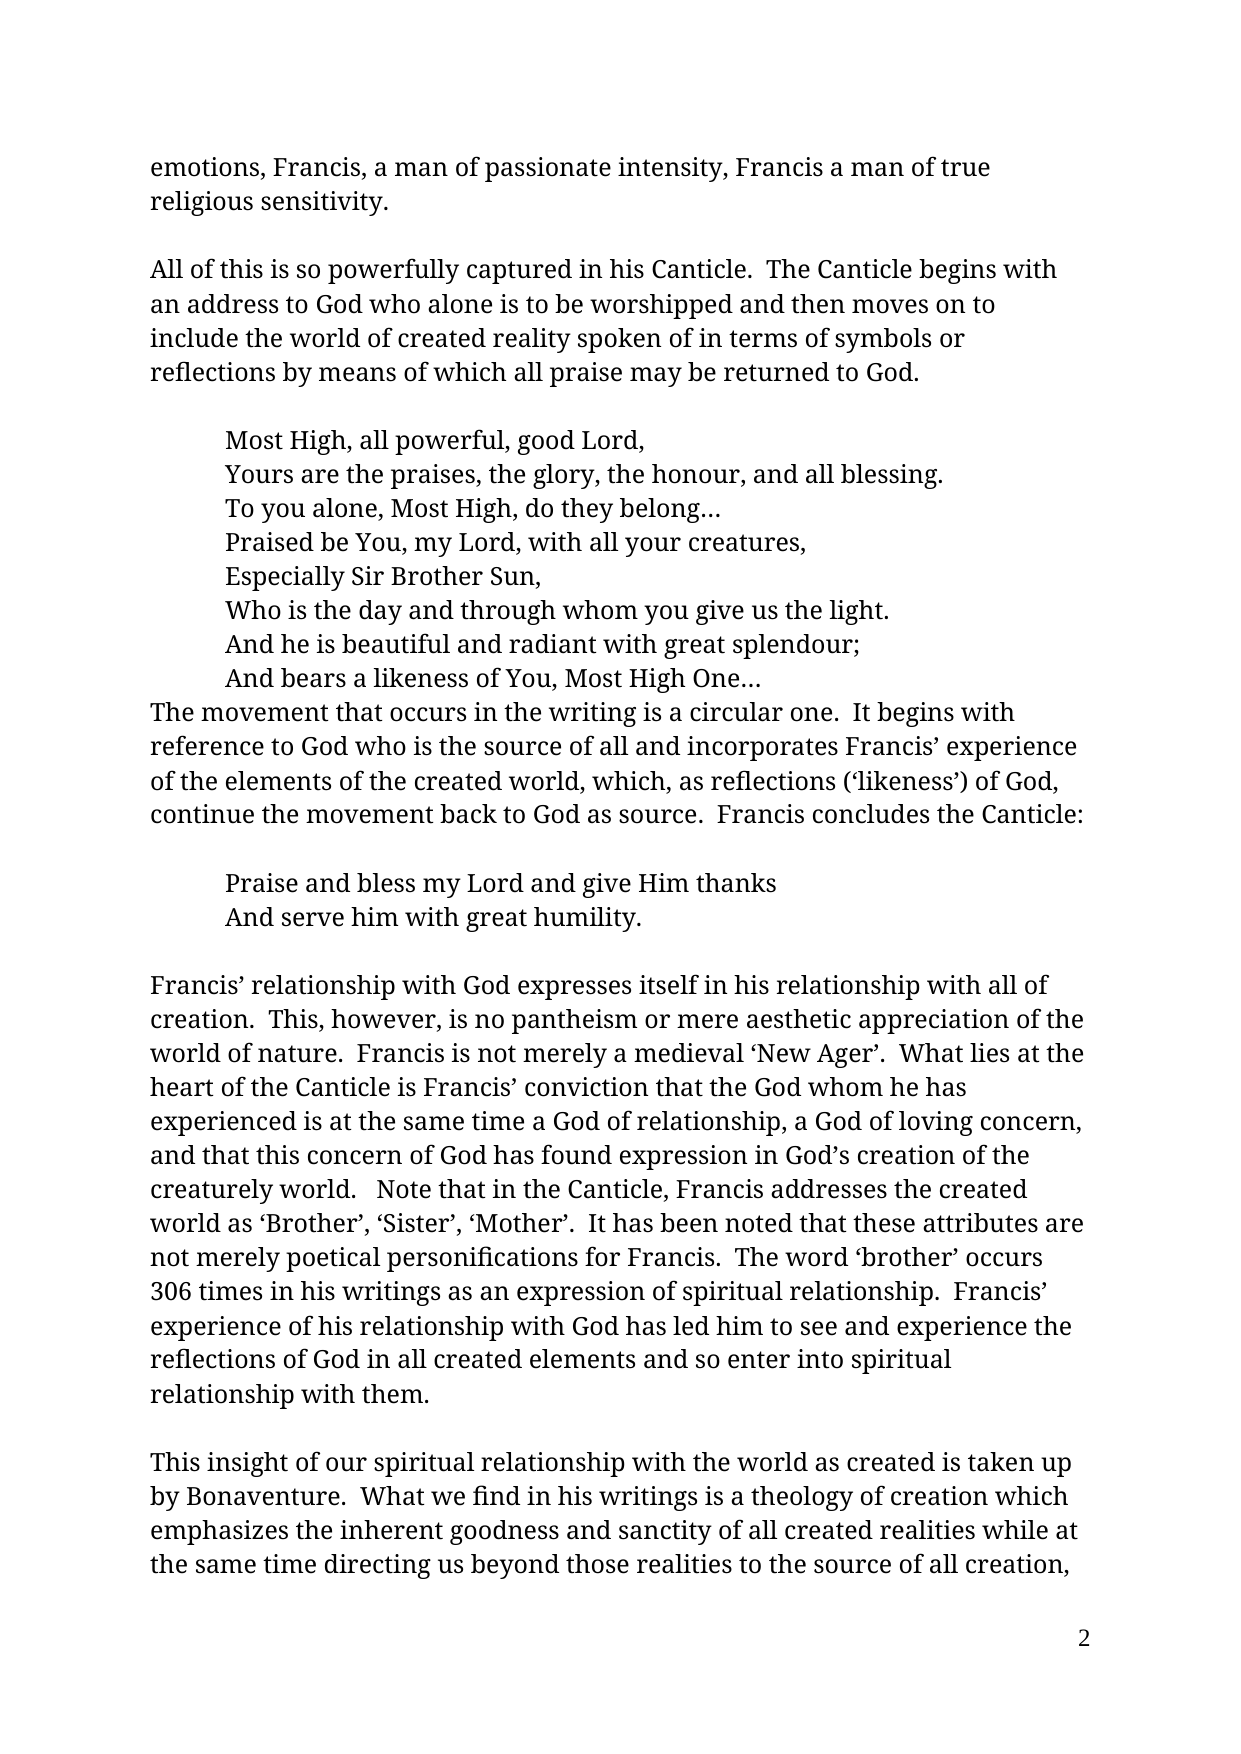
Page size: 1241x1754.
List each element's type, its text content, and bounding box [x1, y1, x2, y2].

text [150, 150, 1090, 218]
text Praised be You, my Lord, with all your creatures, [225, 525, 1090, 559]
text Francis’ relationship with God expresses itself in his relationship with all of creation. This, however, is no pantheism or mere aesthetic appreciation of the world of nature. Francis is not merely a medieval ‘New Ager’. What lies at the heart of the Canticle is Francis’ conviction that the God whom he has experienced is at the same time a God of relationship, a God of loving concern, and that this concern of God has found expression in God’s creation of the creaturely world. Note that in the Canticle, Francis addresses the created world as ‘Brother’, ‘Sister’, ‘Mother’. It has been noted that these attributes are not merely poetical personifications for Francis. The word ‘brother’ occurs 306 times in his writings as an expression of spiritual relationship. Francis’ experience of his relationship with God has led him to see and experience the reflections of God in all created elements and so enter into spiritual relationship with them. [150, 967, 1090, 1410]
text To you alone, Most High, do they belong… [225, 491, 1090, 525]
text And serve him with great humility. [225, 899, 1090, 933]
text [150, 1444, 1090, 1581]
text All of this is so powerfully captured in his Canticle. The Canticle begins with an address to God who alone is to be worshipped and then moves on to include the world of created reality spoken of in terms of symbols or reflections by means of which all praise may be returned to God. [150, 252, 1090, 388]
text Praise and bless my Lord and give Him thanks [225, 865, 1090, 899]
text Who is the day and through whom you give us the light. [225, 593, 1090, 627]
text The movement that occurs in the writing is a circular one. It begins with reference to God who is the source of all and incorporates Francis’ experience of the elements of the created world, which, as reflections (‘likeness’) of God, continue the movement back to God as source. Francis concludes the Canticle: [150, 695, 1090, 831]
text Especially Sir Brother Sun, [225, 559, 1090, 593]
text And he is beautiful and radiant with great splendour; [225, 627, 1090, 661]
text Yours are the praises, the glory, the honour, and all blessing. [225, 457, 1090, 491]
text Most High, all powerful, good Lord, [225, 422, 1090, 457]
text And bears a likeness of You, Most High One… [225, 661, 1090, 695]
